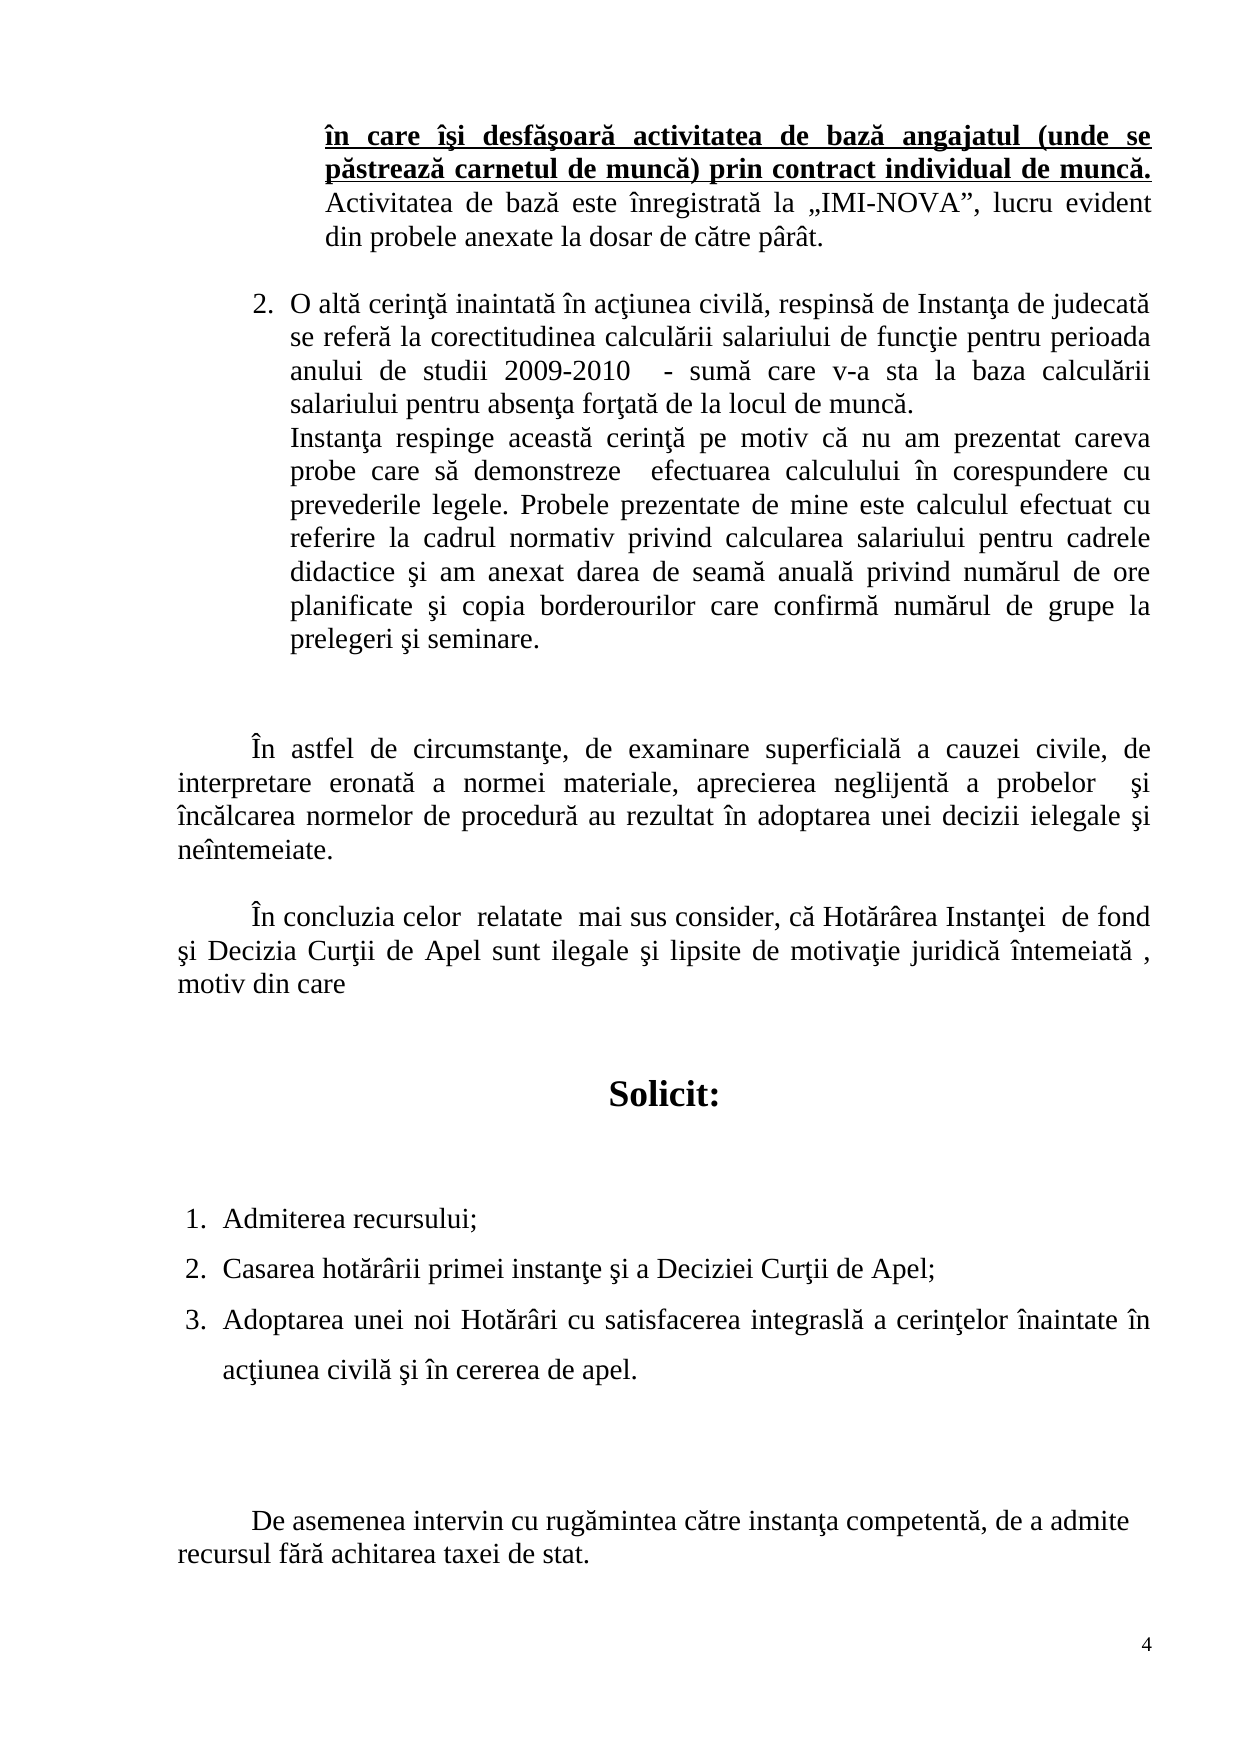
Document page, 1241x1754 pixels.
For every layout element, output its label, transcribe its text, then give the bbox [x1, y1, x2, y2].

list Adoptarea unei noi Hotărâri cu satisfacerea integraslă a cerinţelor înaintate în acţiunea civilă şi în cererea de apel. [185, 1302, 1152, 1386]
list Casarea hotărârii primei instanţe şi a Deciziei Curţii de Apel; [185, 1252, 1152, 1285]
text Solicit: [177, 1072, 1152, 1115]
list O altă cerinţă inaintată în acţiunea civilă, respinsă de Instanţa de judecată se referă la corectitudinea calculării salariului de funcţie pentru perioada anului de studii 2009-2010 - sumă care v-a sta la baza calculării salariului pentru absenţa forţată de la locul de muncă. [252, 286, 1152, 420]
text În astfel de circumstanţe, de examinare superficială a cauzei civile, de interpretare eronată a normei materiale, aprecierea neglijentă a probelor şi încălcarea normelor de procedură au rezultat în adoptarea unei decizii ielegale şi neîntemeiate. [177, 731, 1152, 866]
list Instanţa respinge această cerinţă pe motiv că nu am prezentat careva probe care să demonstreze efectuarea calculului în corespundere cu prevederile legele. Probele prezentate de mine este calculul efectuat cu referire la cadrul normativ privind calcularea salariului pentru cadrele didactice şi am anexat darea de seamă anuală privind numărul de ore planificate şi copia borderourilor care confirmă numărul de grupe la prelegeri şi seminare. [290, 420, 1152, 655]
text De asemenea intervin cu rugămintea către instanţa competentă, de a admite recursul fără achitarea taxei de stat. [177, 1503, 1152, 1570]
text În concluzia celor relatate mai sus consider, că Hotărârea Instanţei de fond şi Decizia Curţii de Apel sunt ilegale şi lipsite de motivaţie juridică întemeiată , motiv din care [177, 899, 1152, 1000]
list Admiterea recursului; [185, 1201, 1152, 1235]
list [287, 118, 1152, 252]
